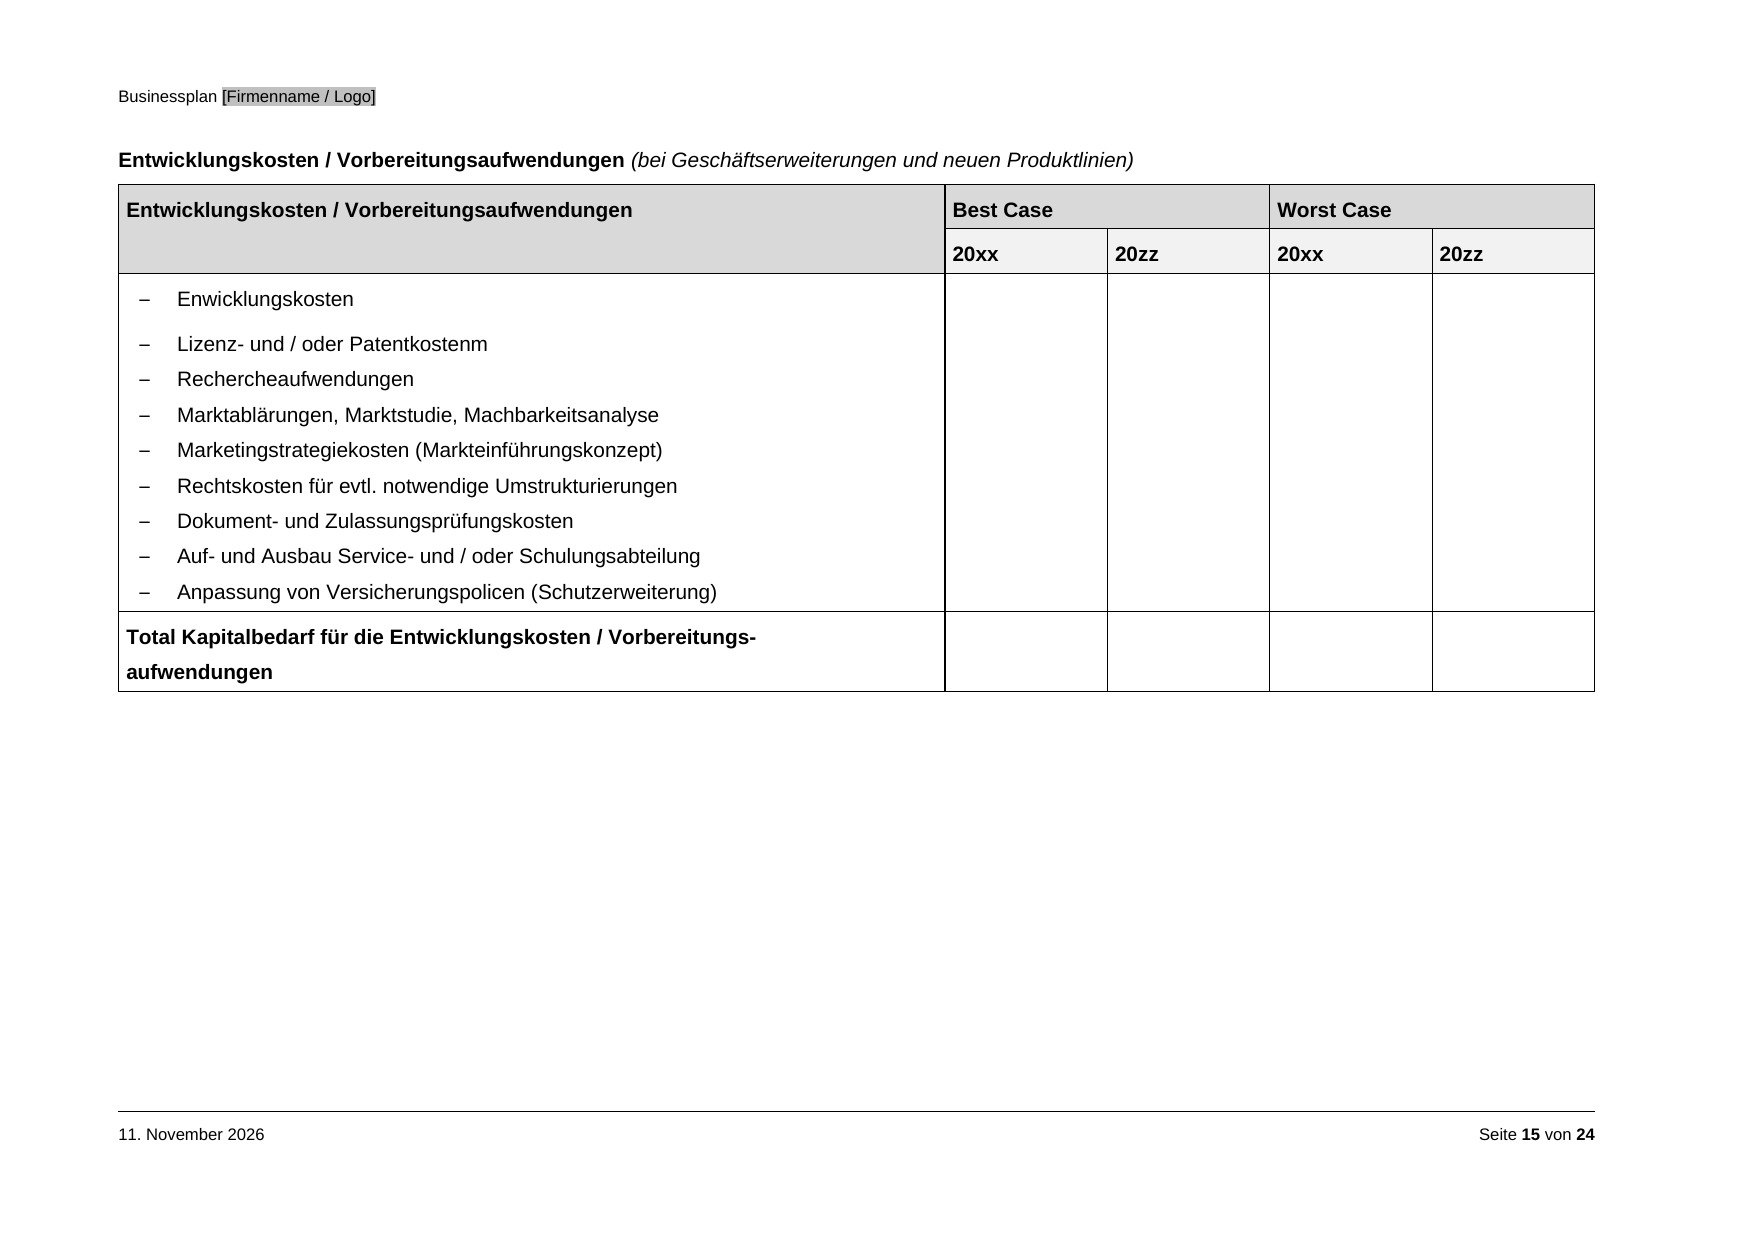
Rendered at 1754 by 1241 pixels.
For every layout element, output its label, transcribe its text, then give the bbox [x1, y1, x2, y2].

table_cell Lizenz- und / oder Patentkostenm Rechercheaufwendungen Marktablärungen, Marktstudie, Machbarkeitsanalyse Marketingstrategiekosten (Markteinführungskonzept) Rechtskosten für evtl. notwendige Umstrukturierungen Dokument- und Zulassungsprüfungskosten Auf- und Ausbau Service- und / oder Schulungsabteilung Anpassung von Versicherungspolicen (Schutzerweiterung) [119, 318, 944, 611]
table_cell 20zz [1108, 229, 1269, 273]
table_cell Enwicklungskosten [119, 274, 944, 318]
table_cell 20zz [1433, 229, 1594, 273]
table_cell [1108, 612, 1269, 691]
table_cell Total Kapitalbedarf für die Entwicklungskosten / Vorbereitungs- aufwendungen [119, 612, 944, 691]
table_cell [1270, 612, 1432, 691]
table_cell [1433, 274, 1594, 611]
table_cell [946, 274, 1107, 611]
table_cell [1433, 612, 1594, 691]
text Entwicklungskosten / Vorbereitungsaufwendungen (bei Geschäftserweiterungen und neuen Produktlinien) [118, 148, 1606, 172]
table_cell [1108, 274, 1269, 611]
table_header Best Case [946, 185, 1269, 228]
table_cell [946, 612, 1107, 691]
table_cell 20xx [1270, 229, 1432, 273]
table_cell [1270, 274, 1432, 611]
table_cell 20xx [946, 229, 1107, 273]
table_header Entwicklungskosten / Vorbereitungsaufwendungen [119, 185, 944, 273]
table_header Worst Case [1270, 185, 1594, 228]
